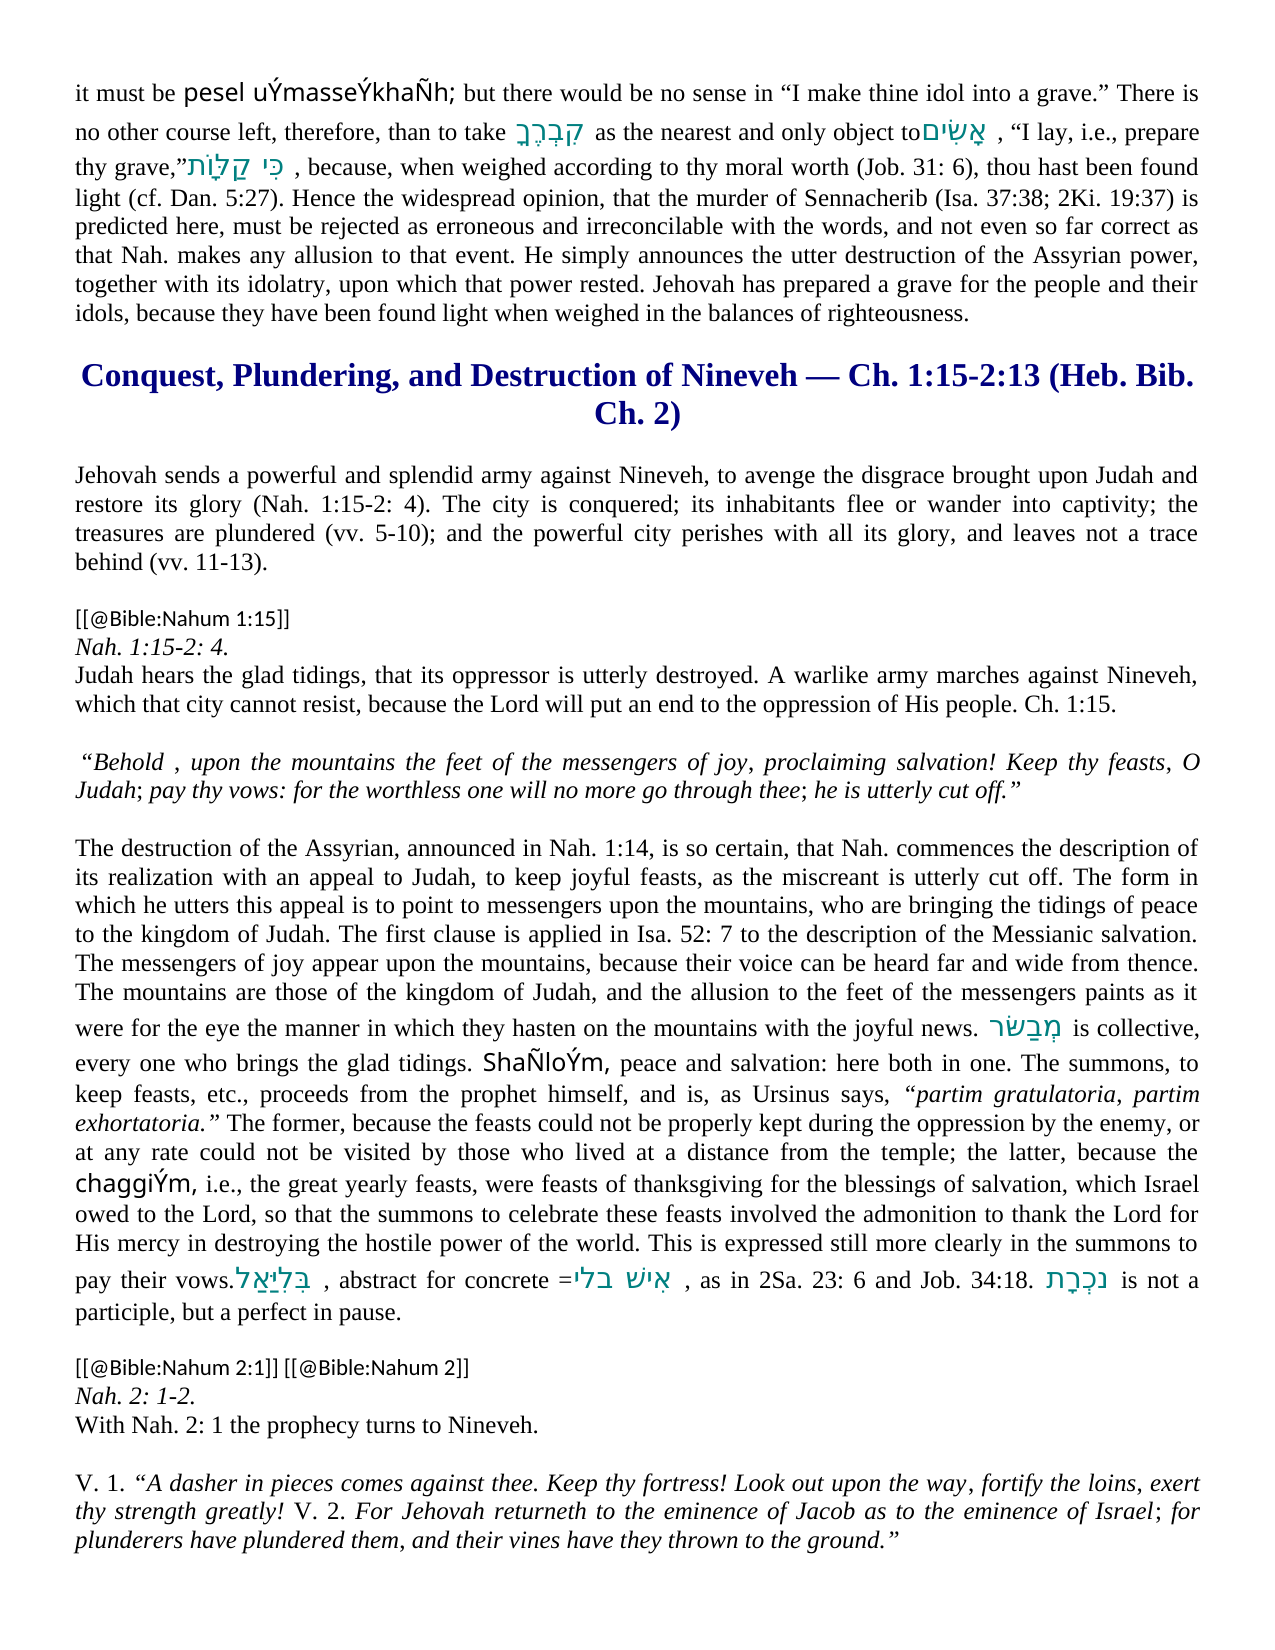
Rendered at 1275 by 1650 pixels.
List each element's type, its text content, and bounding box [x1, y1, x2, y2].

text [[@Bible:Nahum 1:15]] [75, 604, 1200, 632]
text With Nah. 2: 1 the prophecy turns to Nineveh. [75, 1410, 1200, 1439]
text Jehovah sends a powerful and splendid army against Nineveh, to avenge the disgrace brought upon Judah and restore its glory (Nah. 1:15-2: 4). The city is conquered; its inhabitants flee or wander into captivity; the treasures are plundered (vv. 5-10); and the powerful city perishes with all its glory, and leaves not a trace behind (vv. 11-13). [75, 461, 1200, 576]
subtitle Nah. 1:15-2: 4. [75, 632, 1200, 660]
text “Behold , upon the mountains the feet of the messengers of joy, proclaiming salvation! Keep thy feasts, O Judah; pay thy vows: for the worthless one will no more go through thee; he is utterly cut off.” [75, 747, 1200, 804]
text [[@Bible:Nahum 2:1]] [[@Bible:Nahum 2]] [75, 1353, 1200, 1381]
text V. 1. “A dasher in pieces comes against thee. Keep thy fortress! Look out upon the way, fortify the loins, exert thy strength greatly! V. 2. For Jehovah returneth to the eminence of Jacob as to the eminence of Israel; for plunderers have plundered them, and their vines have they thrown to the ground.” [75, 1468, 1200, 1554]
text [75, 75, 1200, 326]
text The destruction of the Assyrian, announced in Nah. 1:14, is so certain, that Nah. commences the description of its realization with an appeal to Judah, to keep joyful feasts, as the miscreant is utterly cut off. The form in which he utters this appeal is to point to messengers upon the mountains, who are bringing the tidings of peace to the kingdom of Judah. The first clause is applied in Isa. 52: 7 to the description of the Messianic salvation. The messengers of joy appear upon the mountains, because their voice can be heard far and wide from thence. The mountains are those of the kingdom of Judah, and the allusion to the feet of the messengers paints as it were for the eye the manner in which they hasten on the mountains with the joyful news. מְבַשּׂר is collective, every one who brings the glad tidings. ShaÑloÝm, peace and salvation: here both in one. The summons, to keep feasts, etc., proceeds from the prophet himself, and is, as Ursinus says, “partim gratulatoria, partim exhortatoria.” The former, because the feasts could not be properly kept during the oppression by the enemy, or at any rate could not be visited by those who lived at a distance from the temple; the latter, because the chaggiÝm, i.e., the great yearly feasts, were feasts of thanksgiving for the blessings of salvation, which Israel owed to the Lord, so that the summons to celebrate these feasts involved the admonition to thank the Lord for His mercy in destroying the hostile power of the world. This is expressed still more clearly in the summons to pay their vows.בִּלִיַּאַל , abstract for concrete =אִישׁ בלי , as in 2Sa. 23: 6 and Job. 34:18. נכְרָת is not a participle, but a perfect in pause. [75, 833, 1200, 1325]
subtitle Conquest, Plundering, and Destruction of Nineveh — Ch. 1:15-2:13 (Heb. Bib. Ch. 2) [75, 355, 1200, 432]
text Judah hears the glad tidings, that its oppressor is utterly destroyed. A warlike army marches against Nineveh, which that city cannot resist, because the Lord will put an end to the oppression of His people. Ch. 1:15. [75, 660, 1200, 718]
subtitle Nah. 2: 1-2. [75, 1381, 1200, 1410]
